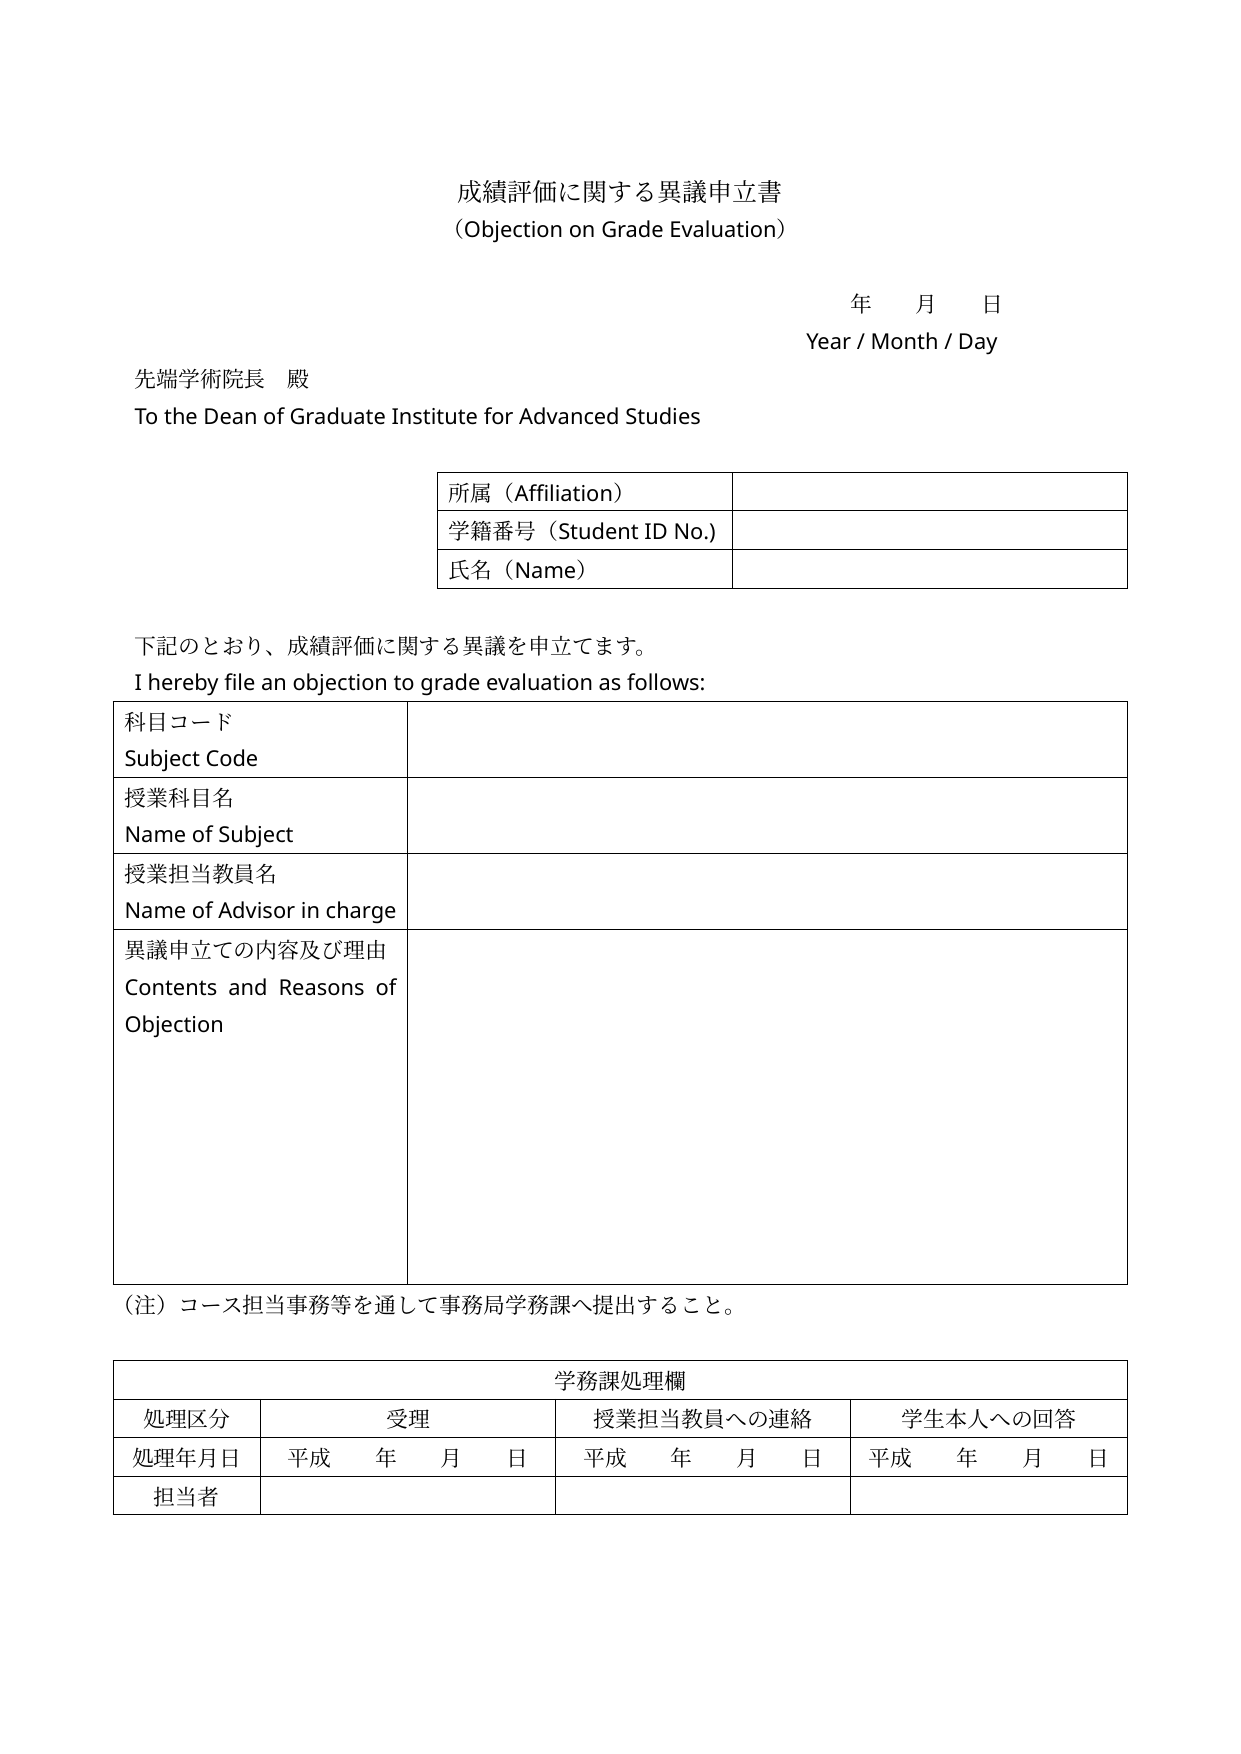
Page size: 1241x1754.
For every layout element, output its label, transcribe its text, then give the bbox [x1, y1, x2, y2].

table_cell 受理 [261, 1400, 555, 1437]
table_cell 学生本人への回答 [851, 1400, 1127, 1437]
table_cell 平成 年 月 日 [556, 1438, 850, 1476]
table_cell [556, 1477, 850, 1514]
table_header [733, 473, 1127, 510]
table_header 所属（Affiliation） [438, 473, 732, 510]
table_cell 氏名（Name） [438, 550, 732, 587]
table_cell 処理区分 [114, 1400, 260, 1437]
text （注）コース担当事務等を通して事務局学務課へ提出すること。 [112, 1285, 1128, 1323]
table_cell 学籍番号（Student ID No.) [438, 511, 732, 549]
text 年 月 日 [762, 284, 1128, 322]
table_cell [408, 778, 1127, 853]
table_cell [408, 854, 1127, 929]
table_cell [261, 1477, 555, 1514]
text I hereby file an objection to grade evaluation as follows: [112, 663, 1128, 701]
table_header [408, 702, 1127, 777]
table_cell [851, 1477, 1127, 1514]
table_cell [733, 511, 1127, 549]
table_cell 担当者 [114, 1477, 260, 1514]
text 下記のとおり、成績評価に関する異議を申立てます。 [112, 626, 1128, 663]
table_cell [733, 550, 1127, 587]
table_cell [408, 930, 1127, 1284]
text （Objection on Grade Evaluation） [112, 209, 1128, 247]
table_header 学務課処理欄 [114, 1361, 1127, 1399]
table_cell 平成 年 月 日 [261, 1438, 555, 1476]
text Year / Month / Day [762, 322, 1128, 359]
table_cell 授業科目名 Name of Subject [114, 778, 407, 853]
table_header 科目コード Subject Code [114, 702, 407, 777]
table_cell 処理年月日 [114, 1438, 260, 1476]
table_cell 異議申立ての内容及び理由 Contents and Reasons of Objection [114, 930, 407, 1284]
table_cell 授業担当教員への連絡 [556, 1400, 850, 1437]
text 成績評価に関する異議申立書 [112, 172, 1128, 209]
table_cell 平成 年 月 日 [851, 1438, 1127, 1476]
text 先端学術院長 殿 [112, 359, 1128, 397]
table_cell 授業担当教員名 Name of Advisor in charge [114, 854, 407, 929]
text To the Dean of Graduate Institute for Advanced Studies [112, 397, 1128, 434]
